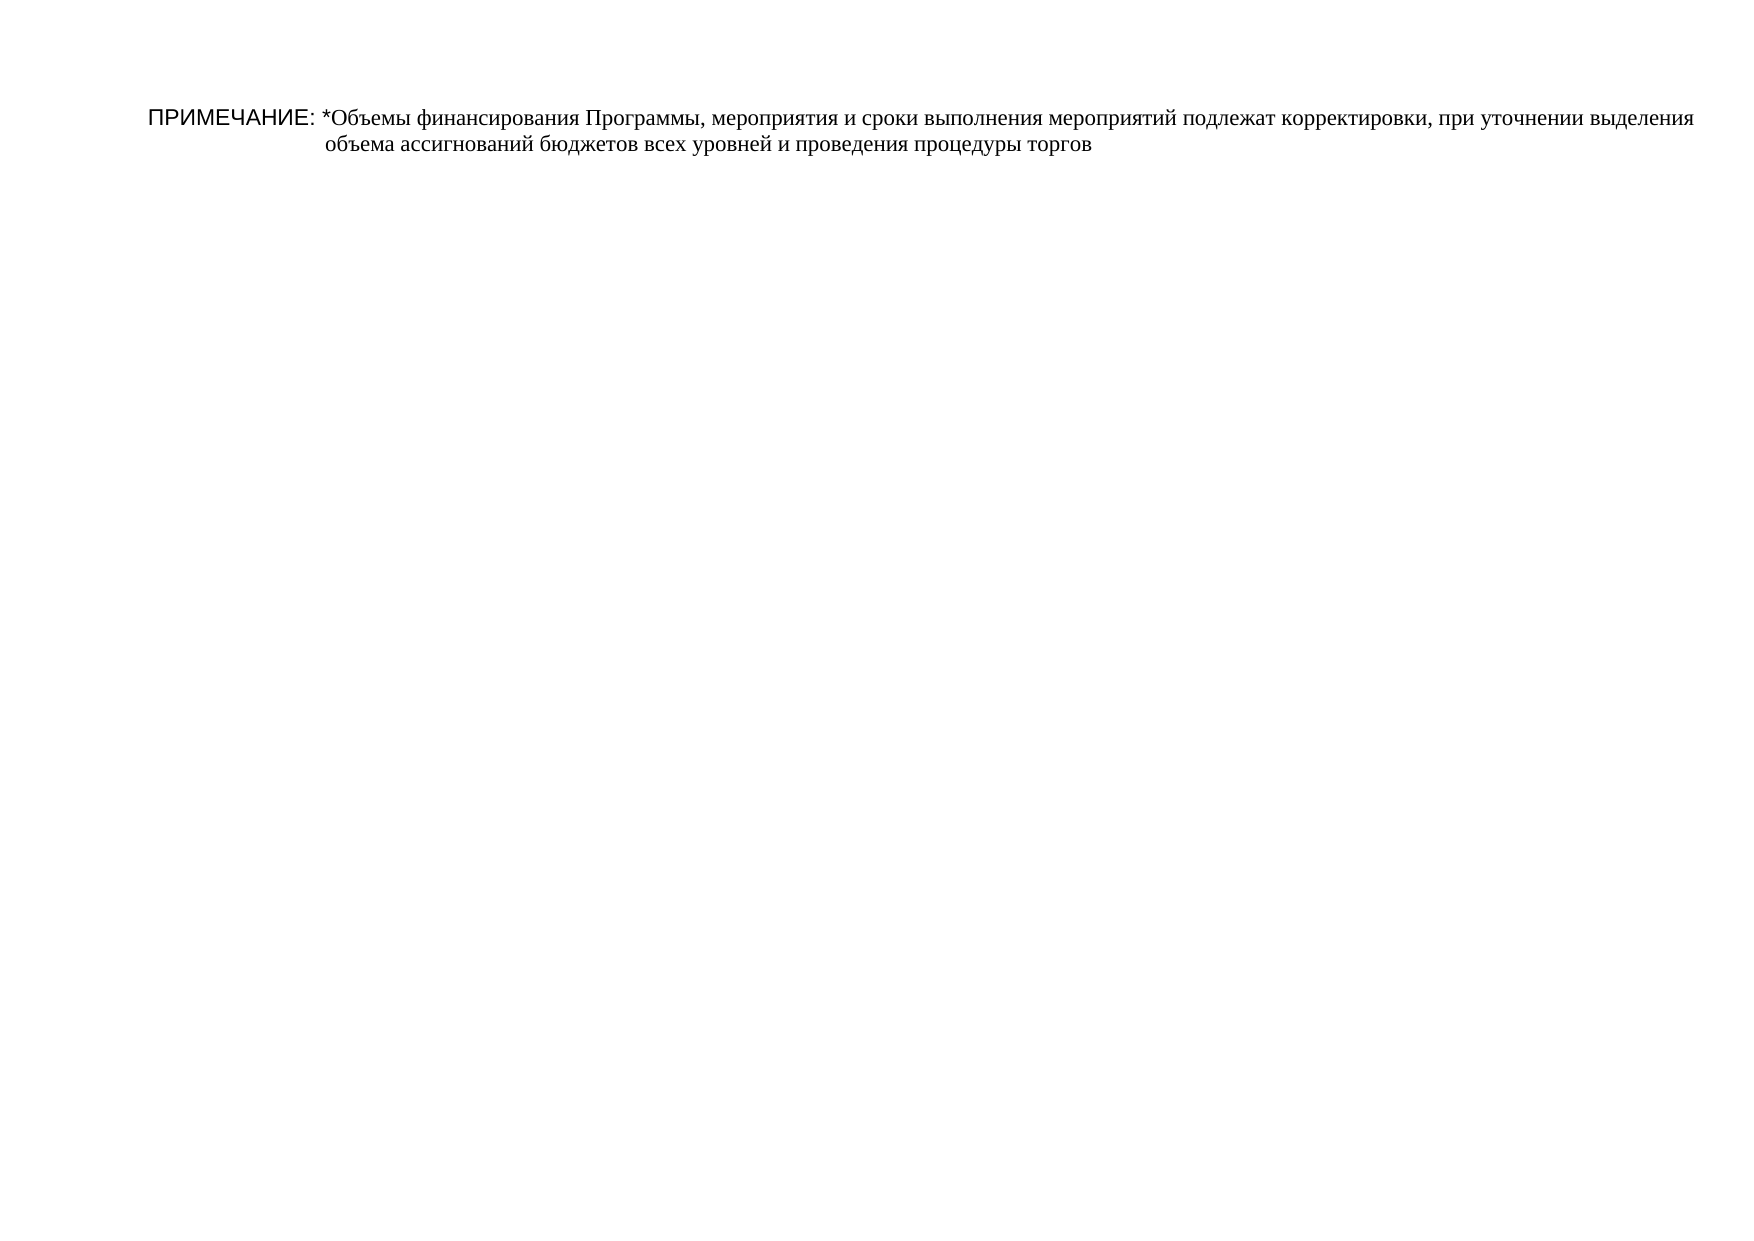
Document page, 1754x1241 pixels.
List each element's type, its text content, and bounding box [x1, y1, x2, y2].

text ПРИМЕЧАНИЕ: *Объемы финансирования Программы, мероприятия и сроки выполнения мероприятий подлежат корректировки, при уточнении выделения объема ассигнований бюджетов всех уровней и проведения процедуры торгов [148, 103, 1713, 156]
